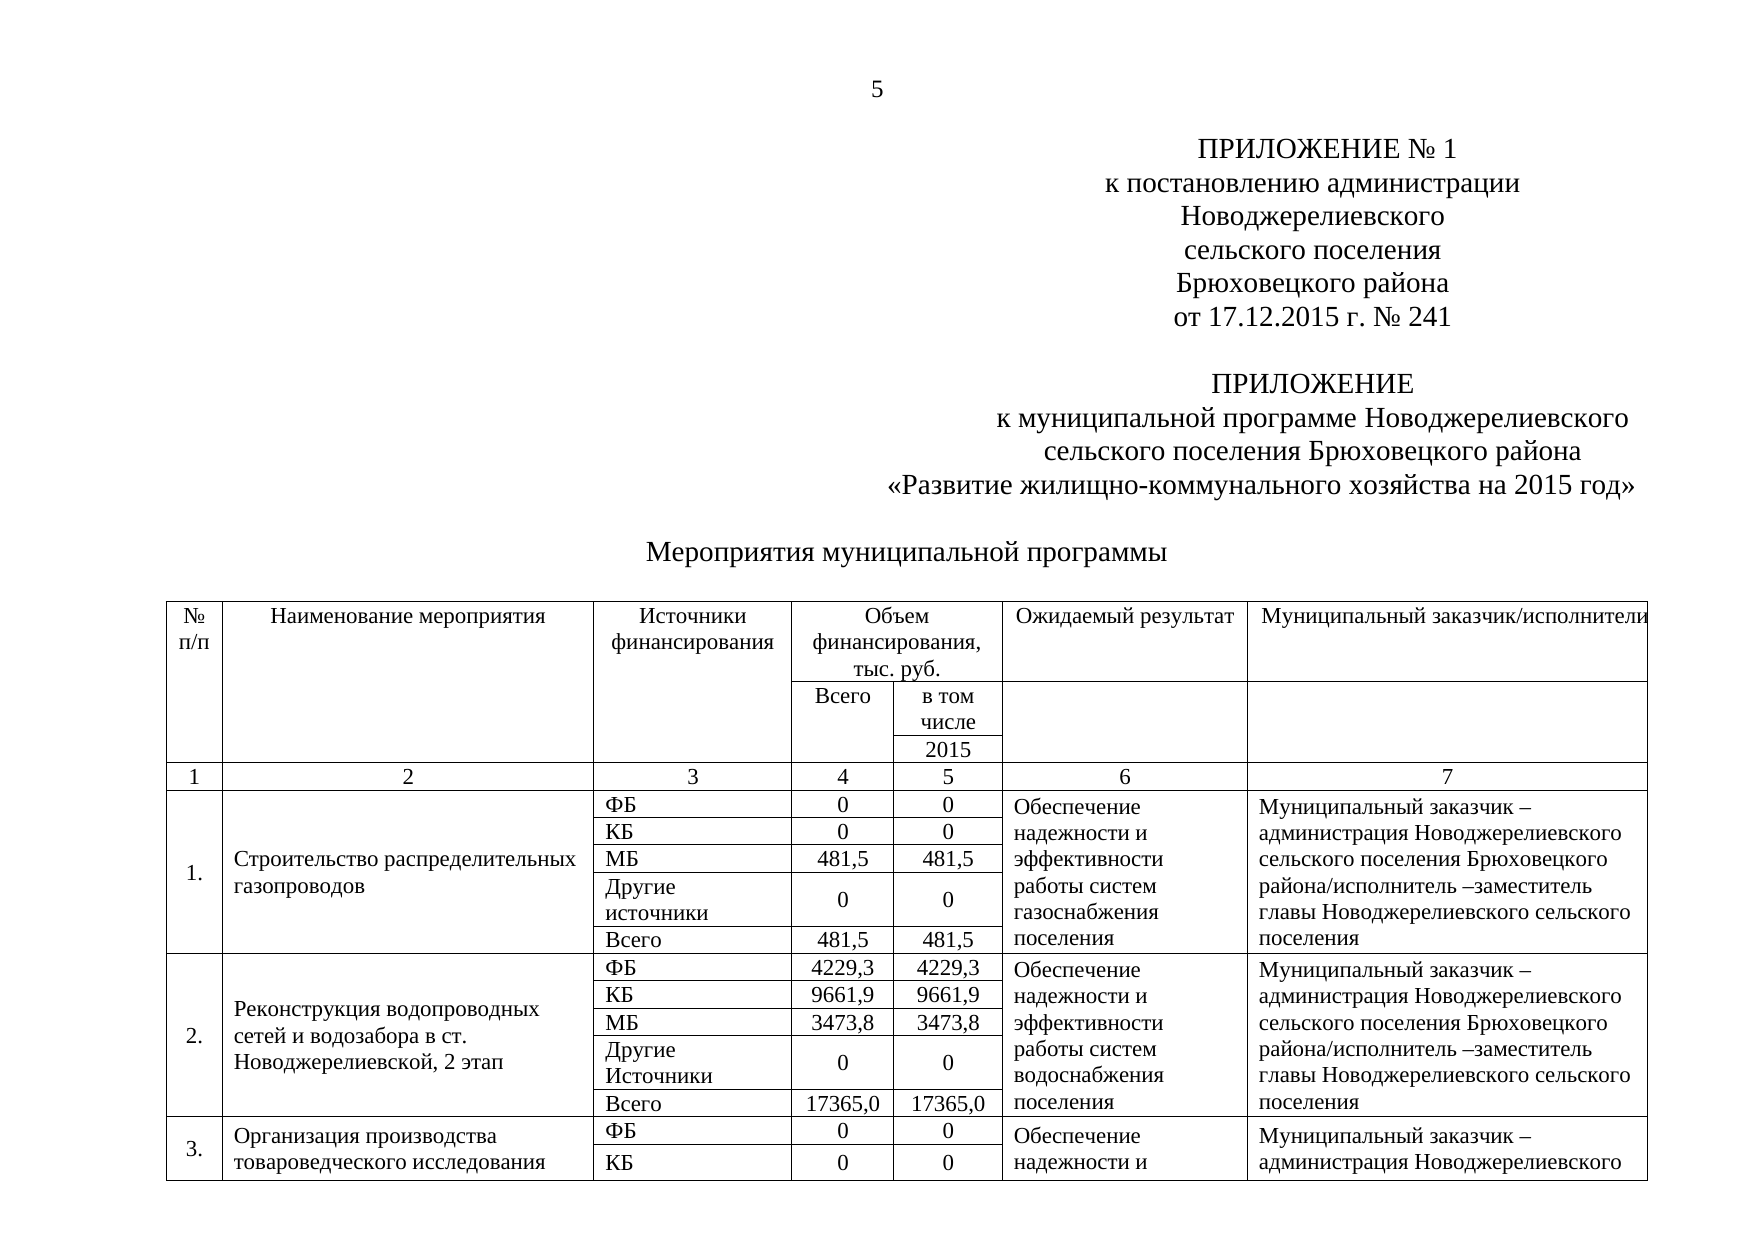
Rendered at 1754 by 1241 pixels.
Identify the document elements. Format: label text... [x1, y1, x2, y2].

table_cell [1003, 1117, 1247, 1179]
table_header Объем финансирования, тыс. руб. [792, 602, 1002, 681]
table_cell Обеспечение надежности и эффективности работы систем газоснабжения поселения [1003, 791, 1247, 953]
table_cell 1. [167, 791, 222, 953]
table_cell 7 [1248, 763, 1647, 789]
table_cell Обеспечение надежности и эффективности работы систем водоснабжения поселения [1003, 954, 1247, 1116]
table_header Ожидаемый результат [1003, 602, 1247, 681]
table_cell Всего [594, 927, 791, 953]
table_cell 0 [792, 1145, 893, 1179]
table_cell 0 [894, 873, 1002, 926]
table_cell КБ [594, 818, 791, 844]
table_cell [1248, 1117, 1647, 1179]
table_cell 0 [894, 791, 1002, 817]
table_cell 4229,3 [894, 954, 1002, 980]
table_cell ФБ [594, 954, 791, 980]
table_cell 0 [792, 1117, 893, 1144]
table_cell 6 [1003, 763, 1247, 789]
table_cell 481,5 [894, 927, 1002, 953]
table_cell 17365,0 [792, 1090, 893, 1116]
table_cell МБ [594, 845, 791, 872]
table_cell [1248, 682, 1647, 762]
table_cell КБ [594, 981, 791, 1008]
table_cell Другие Источники [594, 1036, 791, 1089]
text от 17.12.2015 г. № 241 [989, 299, 1636, 333]
table_header Наименование мероприятия [223, 602, 593, 762]
table_cell ФБ [594, 791, 791, 817]
table_cell 2015 [894, 736, 1002, 762]
table_cell 4 [792, 763, 893, 789]
table_cell 3 [594, 763, 791, 789]
table_header № п/п [167, 602, 222, 762]
table_cell Всего [594, 1090, 791, 1116]
text сельского поселения [989, 232, 1636, 266]
text «Развитие жилищно-коммунального хозяйства на 2015 год» [118, 467, 1636, 500]
text Мероприятия муниципальной программы [177, 534, 1636, 567]
text ПРИЛОЖЕНИЕ [989, 366, 1636, 400]
table_cell 1 [167, 763, 222, 789]
table_cell 0 [894, 1117, 1002, 1144]
table_cell 2. [167, 954, 222, 1116]
table_cell Всего [792, 682, 893, 762]
table_cell 4229,3 [792, 954, 893, 980]
table_cell 3. [167, 1117, 222, 1179]
table_cell 5 [894, 763, 1002, 789]
table_cell 9661,9 [792, 981, 893, 1008]
table_cell 0 [894, 1036, 1002, 1089]
table_cell 481,5 [894, 845, 1002, 872]
table_cell 0 [894, 818, 1002, 844]
table_cell 0 [792, 873, 893, 926]
table_cell 0 [894, 1145, 1002, 1179]
table_cell МБ [594, 1009, 791, 1035]
text к муниципальной программе Новоджерелиевского сельского поселения Брюховецкого района [989, 400, 1636, 467]
table_cell Другие источники [594, 873, 791, 926]
table_cell 17365,0 [894, 1090, 1002, 1116]
table_cell 9661,9 [894, 981, 1002, 1008]
table_header Источники финансирования [594, 602, 791, 762]
table_cell КБ [594, 1145, 791, 1179]
text к постановлению администрации [989, 165, 1636, 198]
text ПРИЛОЖЕНИЕ № 1 [989, 131, 1636, 165]
table_cell 481,5 [792, 927, 893, 953]
text Новоджерелиевского [989, 198, 1636, 232]
table_header Муниципальный заказчик/исполнители [1248, 602, 1647, 681]
table_cell 3473,8 [894, 1009, 1002, 1035]
table_cell Строительство распределительных газопроводов [223, 791, 593, 953]
table_cell 0 [792, 1036, 893, 1089]
text Брюховецкого района [989, 266, 1636, 299]
table_cell [1003, 682, 1247, 762]
table_cell 0 [792, 791, 893, 817]
table_cell Организация производства товароведческого исследования оборудования [223, 1117, 593, 1179]
table_cell 0 [792, 818, 893, 844]
table_cell Реконструкция водопроводных сетей и водозабора в ст. Новоджерелиевской, 2 этап [223, 954, 593, 1116]
table_cell в том числе [894, 682, 1002, 735]
table_cell 481,5 [792, 845, 893, 872]
table_cell 2 [223, 763, 593, 789]
table_cell 3473,8 [792, 1009, 893, 1035]
table_cell ФБ [594, 1117, 791, 1144]
